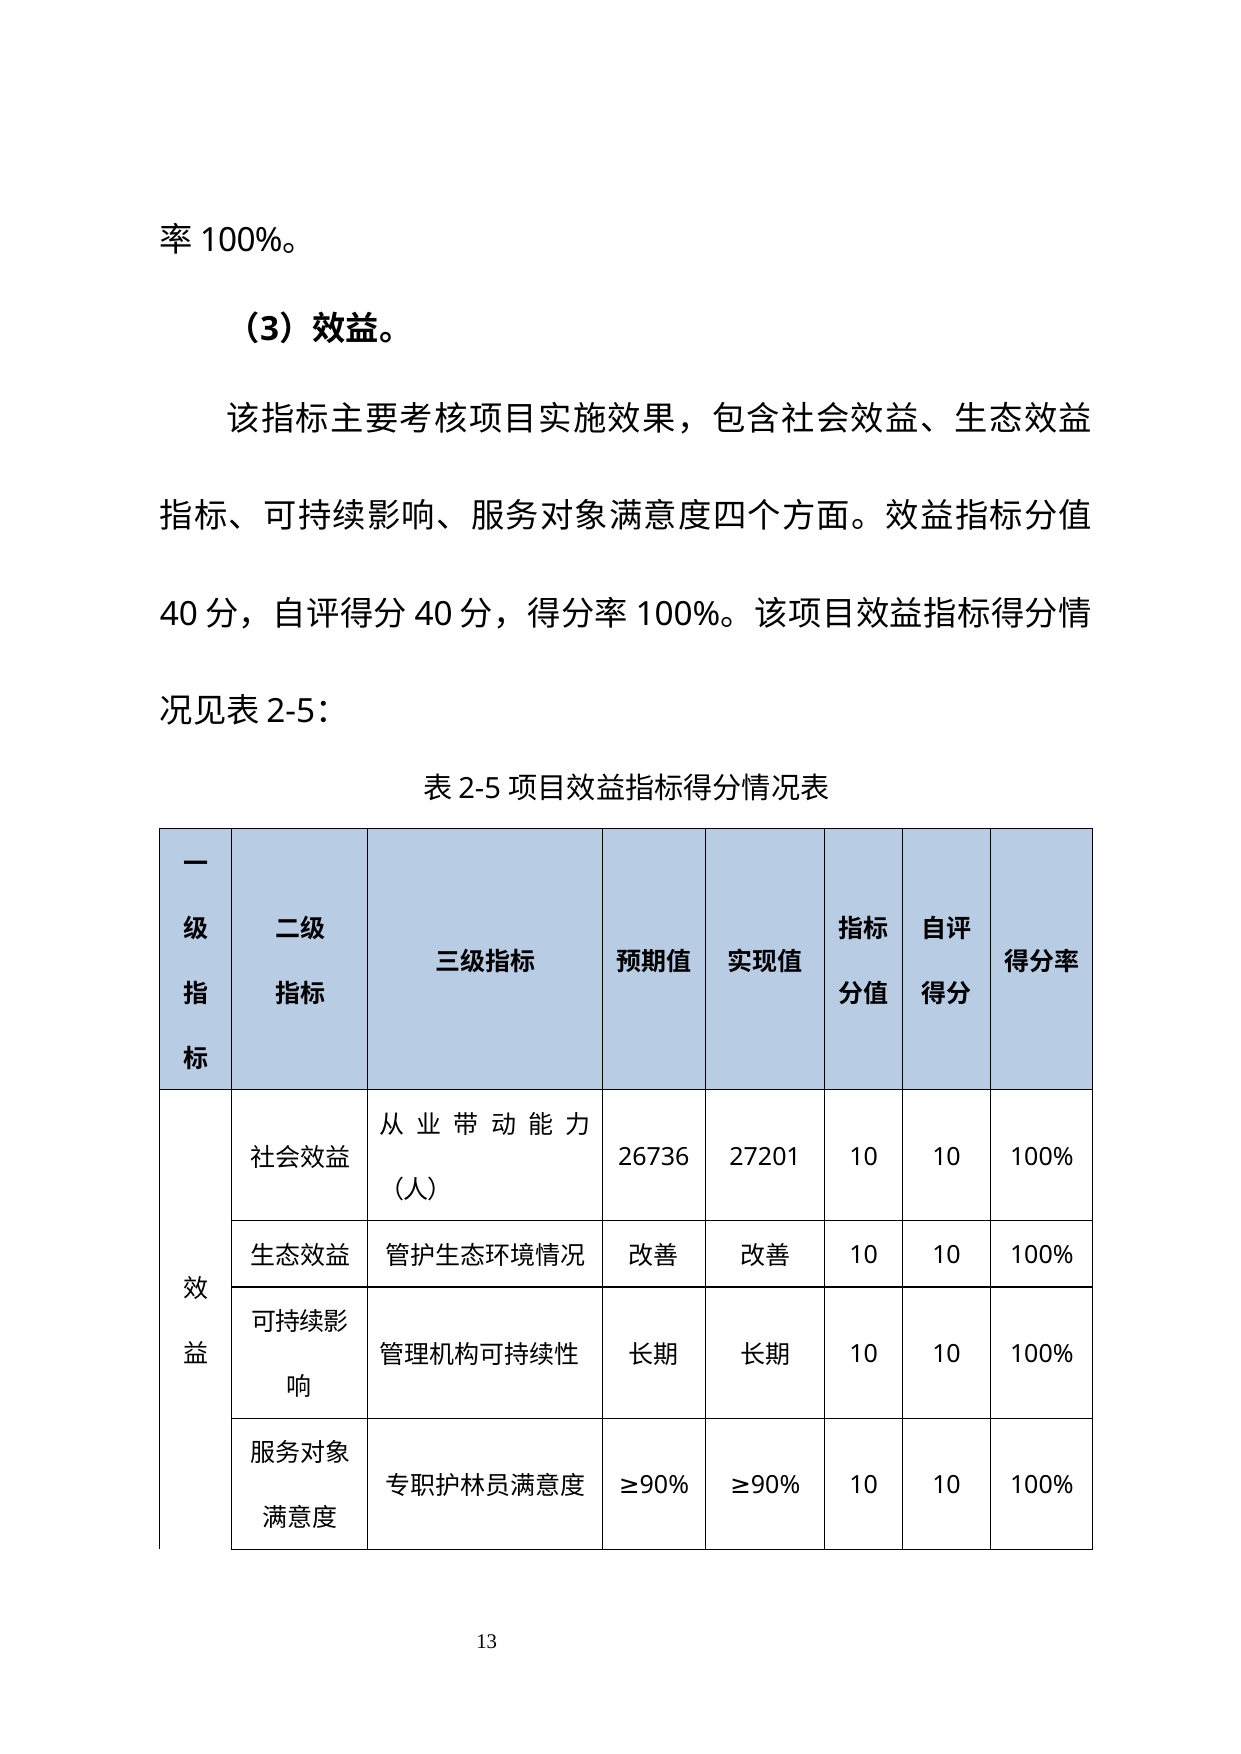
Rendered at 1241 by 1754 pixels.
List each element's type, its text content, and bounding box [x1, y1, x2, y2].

table_cell 26736 [603, 1090, 705, 1220]
table_cell 效益 [160, 1090, 231, 1548]
table_cell 长期 [603, 1288, 705, 1417]
table_cell 社会效益 [232, 1090, 367, 1220]
text 该指标主要考核项目实施效果，包含社会效益、生态效益指标、可持续影响、服务对象满意度四个方面。效益指标分值40分，自评得分40分，得分率100%。该项目效益指标得分情况见表2-5： [159, 383, 1093, 741]
text 表2-5 项目效益指标得分情况表 [159, 765, 1093, 807]
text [159, 205, 1093, 270]
table_cell 服务对象满意度 [232, 1419, 367, 1548]
table_cell 长期 [706, 1288, 824, 1417]
table_cell 管护生态环境情况 [368, 1221, 602, 1286]
table_cell 专职护林员满意度 [368, 1419, 602, 1548]
table_cell 10 [903, 1288, 990, 1417]
table_cell ≥90% [603, 1419, 705, 1548]
table_header 一级指标 [160, 829, 231, 1089]
table_cell 改善 [603, 1221, 705, 1286]
table_cell 10 [825, 1221, 902, 1286]
table_cell 10 [825, 1090, 902, 1220]
table_header 三级指标 [368, 829, 602, 1089]
table_cell 10 [825, 1288, 902, 1417]
table_header 自评得分 [903, 829, 990, 1089]
table_cell 27201 [706, 1090, 824, 1220]
table_cell 生态效益 [232, 1221, 367, 1286]
table_cell 100% [991, 1419, 1092, 1548]
table_header 二级 指标 [232, 829, 367, 1089]
table_cell 10 [903, 1090, 990, 1220]
table_cell 可持续影响 [232, 1288, 367, 1417]
table_cell 10 [825, 1419, 902, 1548]
table_cell 管理机构可持续性 [368, 1288, 602, 1417]
table_cell 10 [903, 1221, 990, 1286]
table_cell 改善 [706, 1221, 824, 1286]
table_cell 从业带动能力（人） [368, 1090, 602, 1220]
table_cell 100% [991, 1221, 1092, 1286]
table_cell 10 [903, 1419, 990, 1548]
subtitle （3）效益。 [159, 294, 1093, 359]
table_cell 100% [991, 1288, 1092, 1417]
table_header 预期值 [603, 829, 705, 1089]
table_cell 100% [991, 1090, 1092, 1220]
table_cell ≥90% [706, 1419, 824, 1548]
table_header 得分率 [991, 829, 1092, 1089]
table_header 实现值 [706, 829, 824, 1089]
table_header 指标 分值 [825, 829, 902, 1089]
